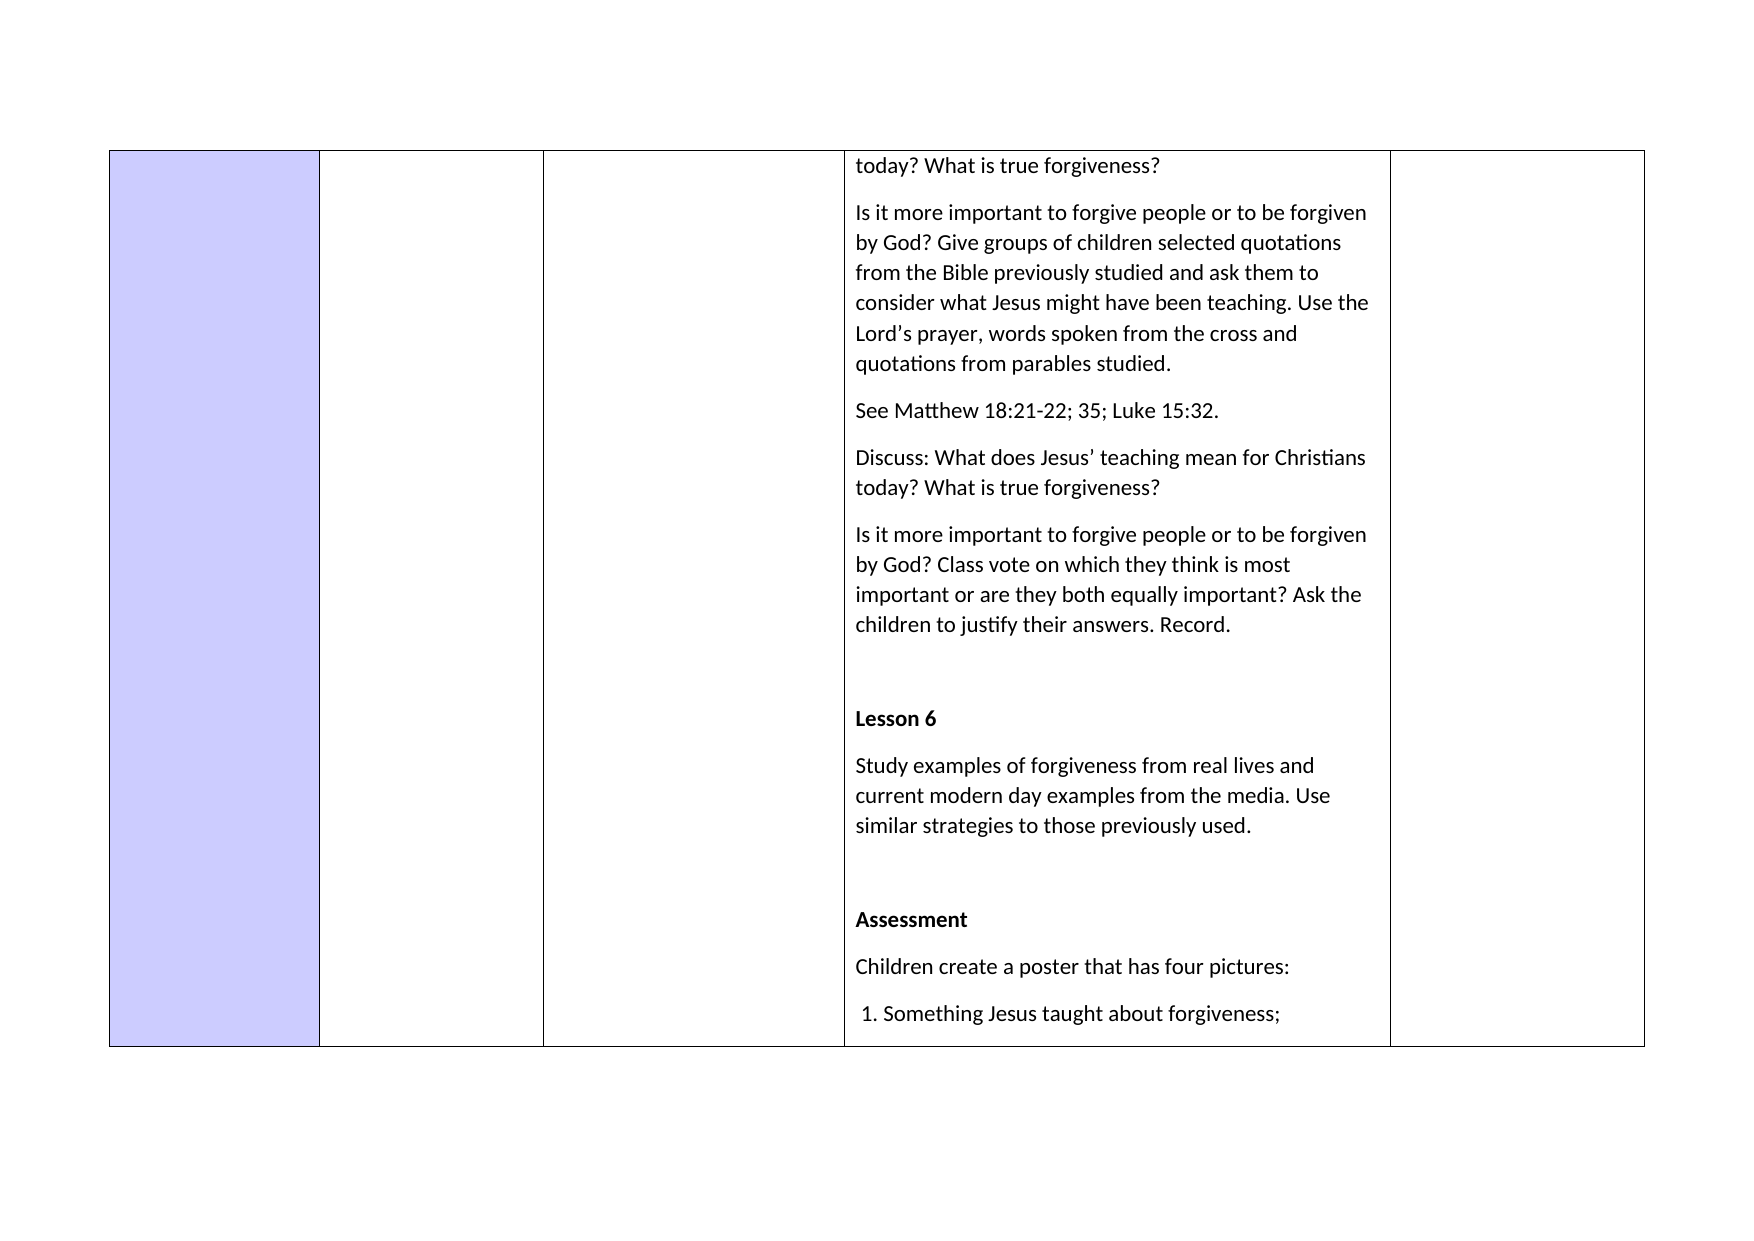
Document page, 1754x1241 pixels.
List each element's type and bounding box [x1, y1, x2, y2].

table_cell [845, 151, 1390, 1046]
table_cell [320, 151, 543, 1046]
table_cell [1391, 151, 1644, 1046]
table_cell [110, 151, 319, 1046]
table_cell [544, 151, 844, 1046]
